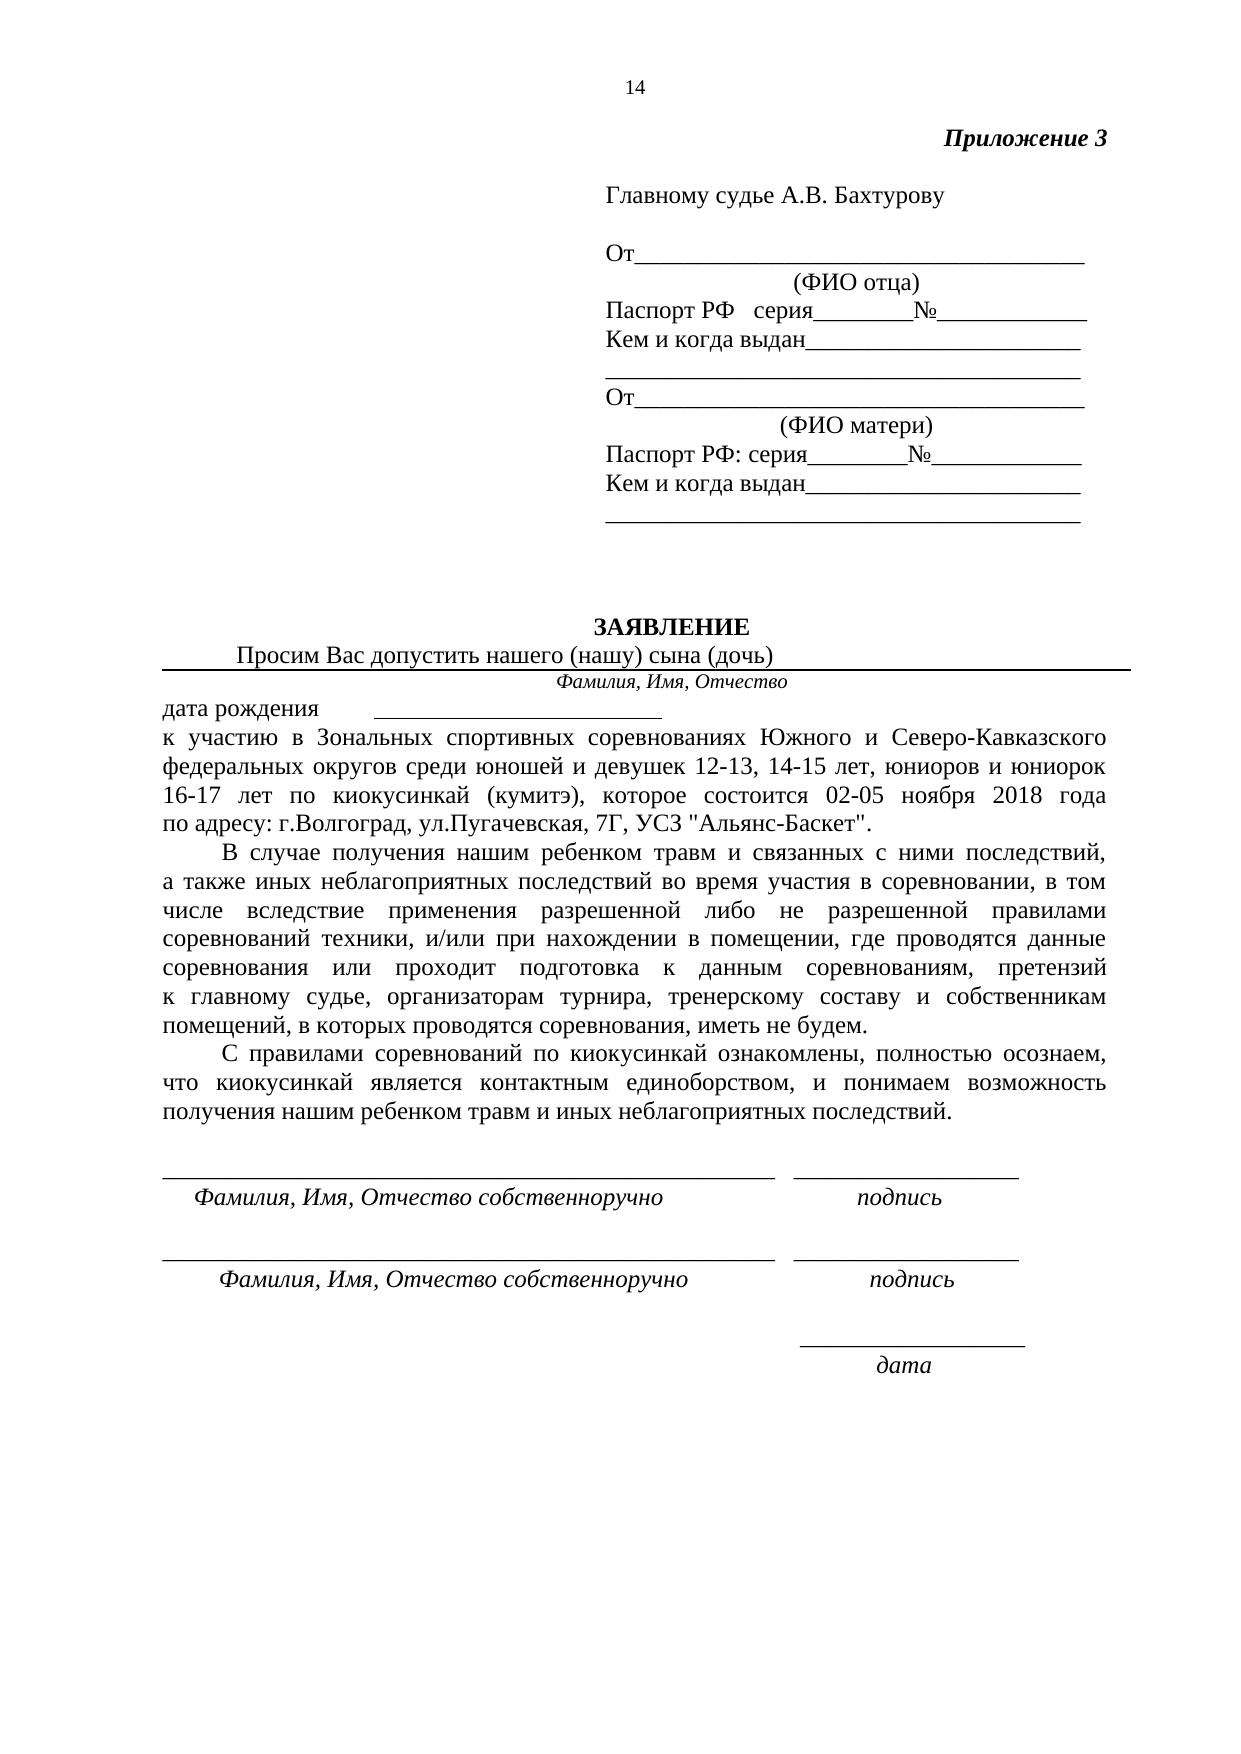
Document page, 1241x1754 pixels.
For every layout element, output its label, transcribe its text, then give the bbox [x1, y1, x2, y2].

text _________________________________________________ __________________ [162, 1235, 1107, 1264]
text ЗАЯВЛЕНИЕ [162, 612, 1107, 641]
text Кем и когда выдан______________________ [605, 324, 1107, 353]
text Просим Вас допустить нашего (нашу) сына (дочь) [162, 641, 1107, 669]
text (ФИО матери) [605, 411, 1107, 439]
text Приложение 3 [162, 123, 1107, 152]
text __________________ [162, 1321, 1107, 1350]
text От____________________________________ [605, 382, 1107, 411]
text ______________________________________ [605, 497, 1107, 526]
text (ФИО отца) [605, 267, 1107, 296]
text к участию в Зональных спортивных соревнованиях Южного и Северо-Кавказского федеральных округов среди юношей и девушек 12-13, 14-15 лет, юниоров и юниорок 16-17 лет по киокусинкай (кумитэ), которое состоится 02-05 ноября 2018 года по адресу: г.Волгоград, ул.Пугачевская, 7Г, УСЗ "Альянс-Баскет". [162, 722, 1107, 837]
text От____________________________________ [605, 238, 1107, 267]
text С правилами соревнований по киокусинкай ознакомлены, полностью осознаем, что киокусинкай является контактным единоборством, и понимаем возможность получения нашим ребенком травм и иных неблагоприятных последствий. [162, 1038, 1107, 1125]
subtitle В случае получения нашим ребенком травм и связанных с ними последствий, а также иных неблагоприятных последствий во время участия в соревновании, в том числе вследствие применения разрешенной либо не разрешенной правилами соревнований техники, и/или при нахождении в помещении, где проводятся данные соревнования или проходит подготовка к данным соревнованиям, претензий к главному судье, организаторам турнира, тренерскому составу и собственникам помещений, в которых проводятся соревнования, иметь не будем. [162, 837, 1107, 1038]
text Кем и когда выдан______________________ [605, 468, 1107, 497]
text Фамилия, Имя, Отчество собственноручно подпись [162, 1182, 1107, 1211]
text дата рождения [162, 693, 1107, 722]
text дата [162, 1350, 1107, 1379]
text _________________________________________________ __________________ [162, 1153, 1107, 1182]
text Главному судье А.В. Бахтурову [605, 181, 1107, 209]
text Фамилия, Имя, Отчество собственноручно подпись [162, 1264, 1107, 1292]
text Паспорт РФ: серия________№____________ [605, 439, 1107, 468]
text Фамилия, Имя, Отчество [162, 671, 1107, 693]
text ______________________________________ [605, 353, 1107, 382]
text Паспорт РФ серия________№____________ [605, 296, 1107, 324]
